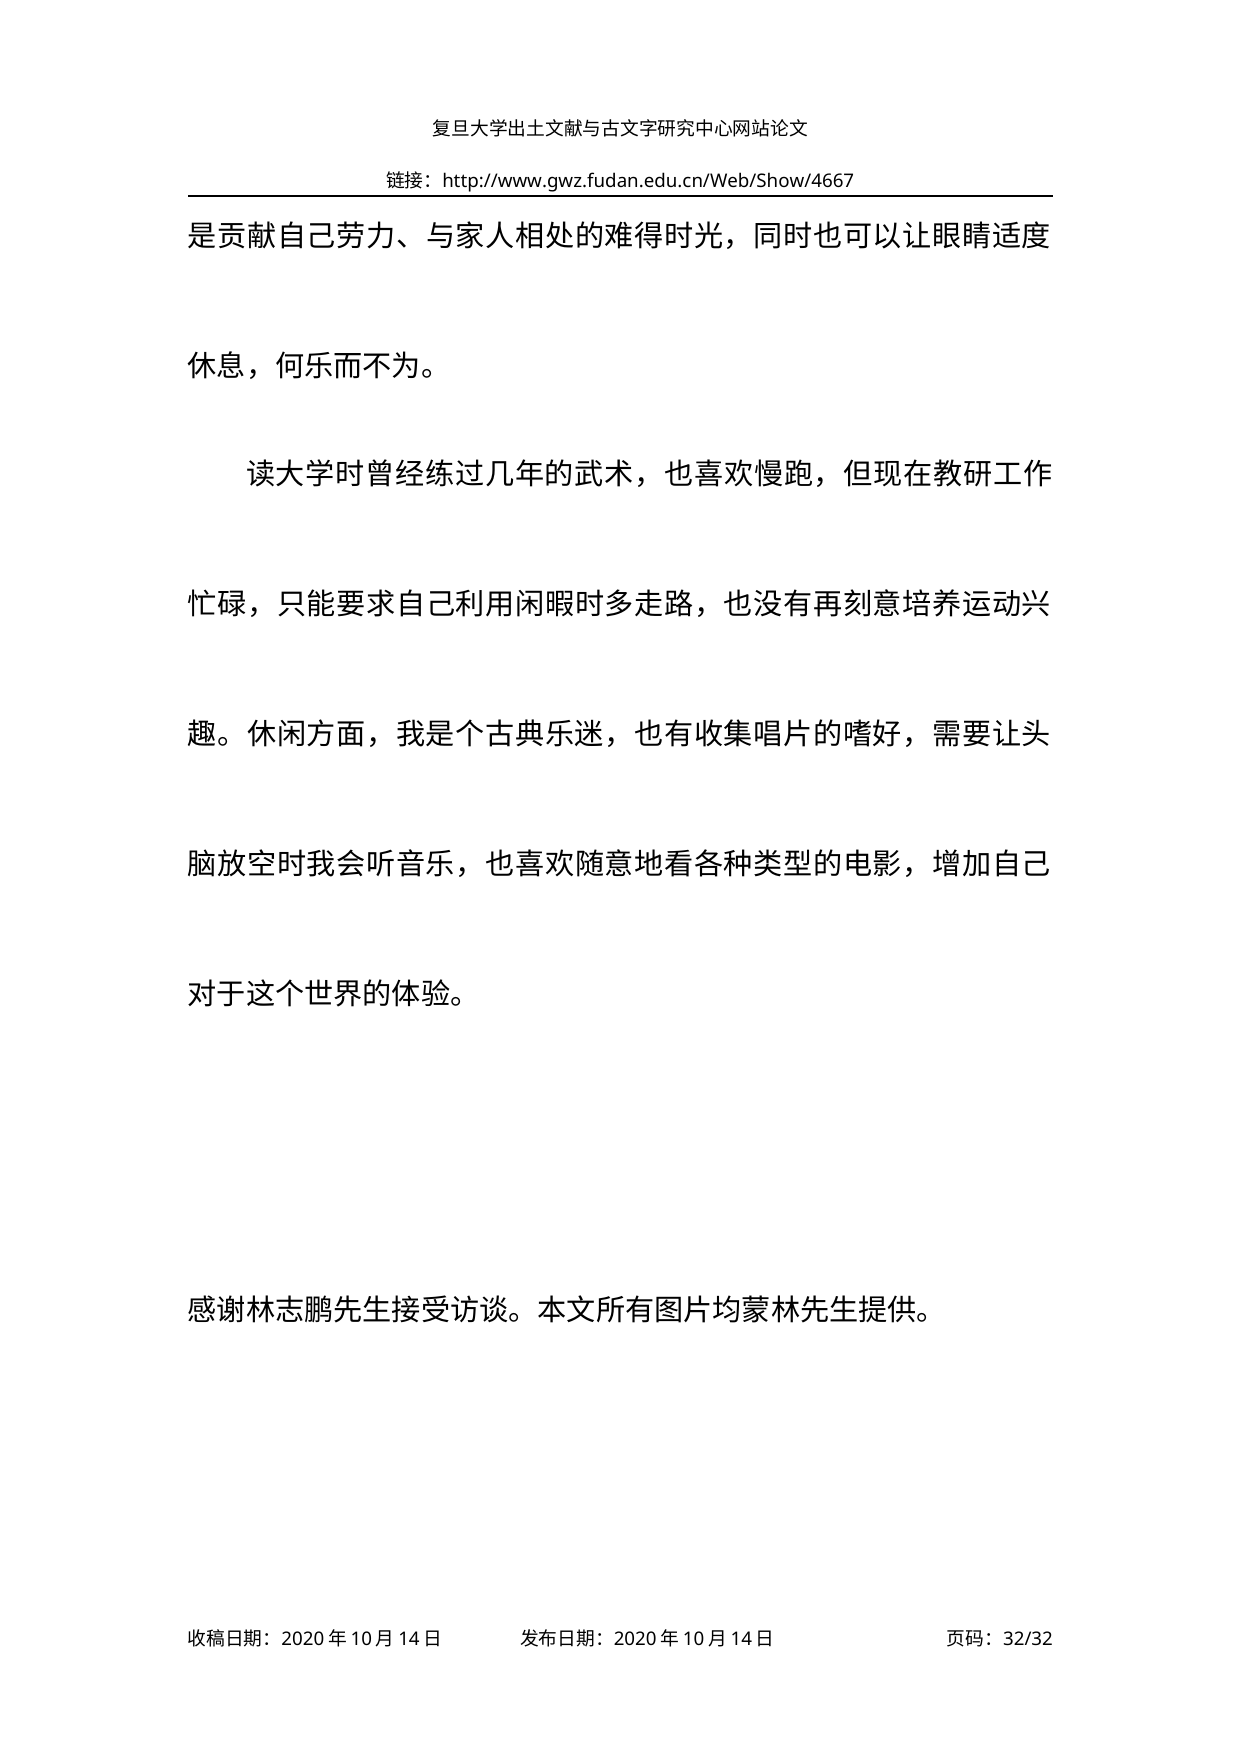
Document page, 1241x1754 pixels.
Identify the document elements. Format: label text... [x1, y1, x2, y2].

text 感谢林志鹏先生接受访谈。本文所有图片均蒙林先生提供。 [187, 1276, 1053, 1341]
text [187, 202, 1053, 397]
text 读大学时曾经练过几年的武术，也喜欢慢跑，但现在教研工作忙碌，只能要求自己利用闲暇时多走路，也没有再刻意培养运动兴趣。休闲方面，我是个古典乐迷，也有收集唱片的嗜好，需要让头脑放空时我会听音乐，也喜欢随意地看各种类型的电影，增加自己对于这个世界的体验。 [187, 439, 1053, 1024]
